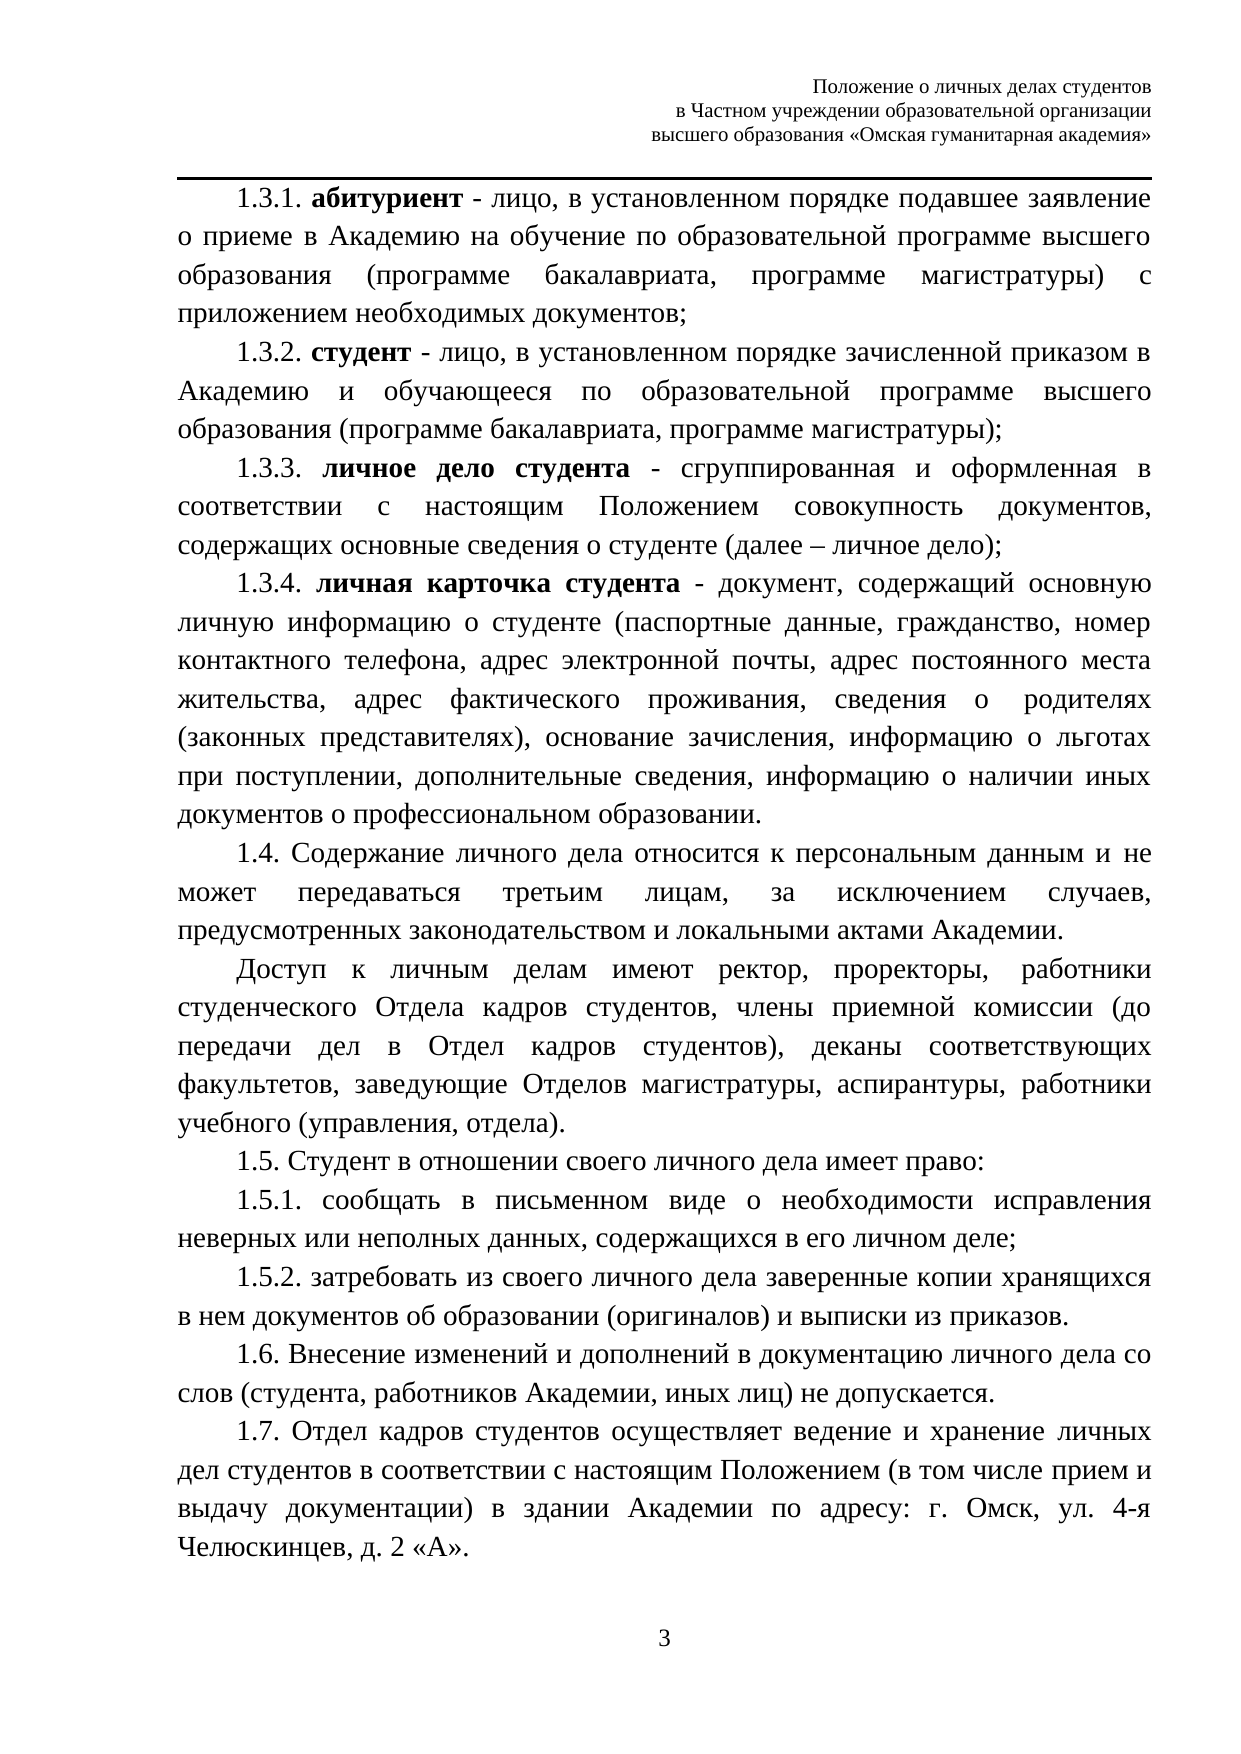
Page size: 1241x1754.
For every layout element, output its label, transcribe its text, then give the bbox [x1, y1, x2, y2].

text 1.3.4. личная карточка студента - документ, содержащий основную личную информацию о студенте (паспортные данные, гражданство, номер контактного телефона, адрес электронной почты, адрес постоянного места жительства, адрес фактического проживания, сведения о родителях (законных представителях), основание зачисления, информацию о льготах при поступлении, дополнительные сведения, информацию о наличии иных документов о профессиональном образовании. [177, 565, 1152, 830]
text Доступ к личным делам имеют ректор, проректоры, работники студенческого Отдела кадров студентов, члены приемной комиссии (до передачи дел в Отдел кадров студентов), деканы соответствующих факультетов, заведующие Отделов магистратуры, аспирантуры, работники учебного (управления, отдела). [177, 951, 1152, 1138]
text 1.6. Внесение изменений и дополнений в документацию личного дела со слов (студента, работников Академии, иных лиц) не допускается. [177, 1336, 1152, 1408]
text 1.3.2. студент - лицо, в установленном порядке зачисленной приказом в Академию и обучающееся по образовательной программе высшего образования (программе бакалавриата, программе магистратуры); [177, 334, 1152, 445]
text 1.3.1. абитуриент - лицо, в установленном порядке подавшее заявление о приеме в Академию на обучение по образовательной программе высшего образования (программе бакалавриата, программе магистратуры) с приложением необходимых документов; [177, 180, 1152, 329]
text 1.7. Отдел кадров студентов осуществляет ведение и хранение личных дел студентов в соответствии с настоящим Положением (в том числе прием и выдачу документации) в здании Академии по адресу: г. Омск, ул. 4-я Челюскинцев, д. 2 «А». [177, 1413, 1152, 1562]
text 1.5.2. затребовать из своего личного дела заверенные копии хранящихся в нем документов об образовании (оригиналов) и выписки из приказов. [177, 1259, 1152, 1331]
text 1.5. Студент в отношении своего личного дела имеет право: [177, 1143, 1152, 1177]
text 1.3.3. личное дело студента - сгруппированная и оформленная в соответствии с настоящим Положением совокупность документов, содержащих основные сведения о студенте (далее – личное дело); [177, 450, 1152, 560]
text 1.5.1. сообщать в письменном виде о необходимости исправления неверных или неполных данных, содержащихся в его личном деле; [177, 1182, 1152, 1254]
text 1.4. Содержание личного дела относится к персональным данным и не может передаваться третьим лицам, за исключением случаев, предусмотренных законодательством и локальными актами Академии. [177, 835, 1152, 946]
